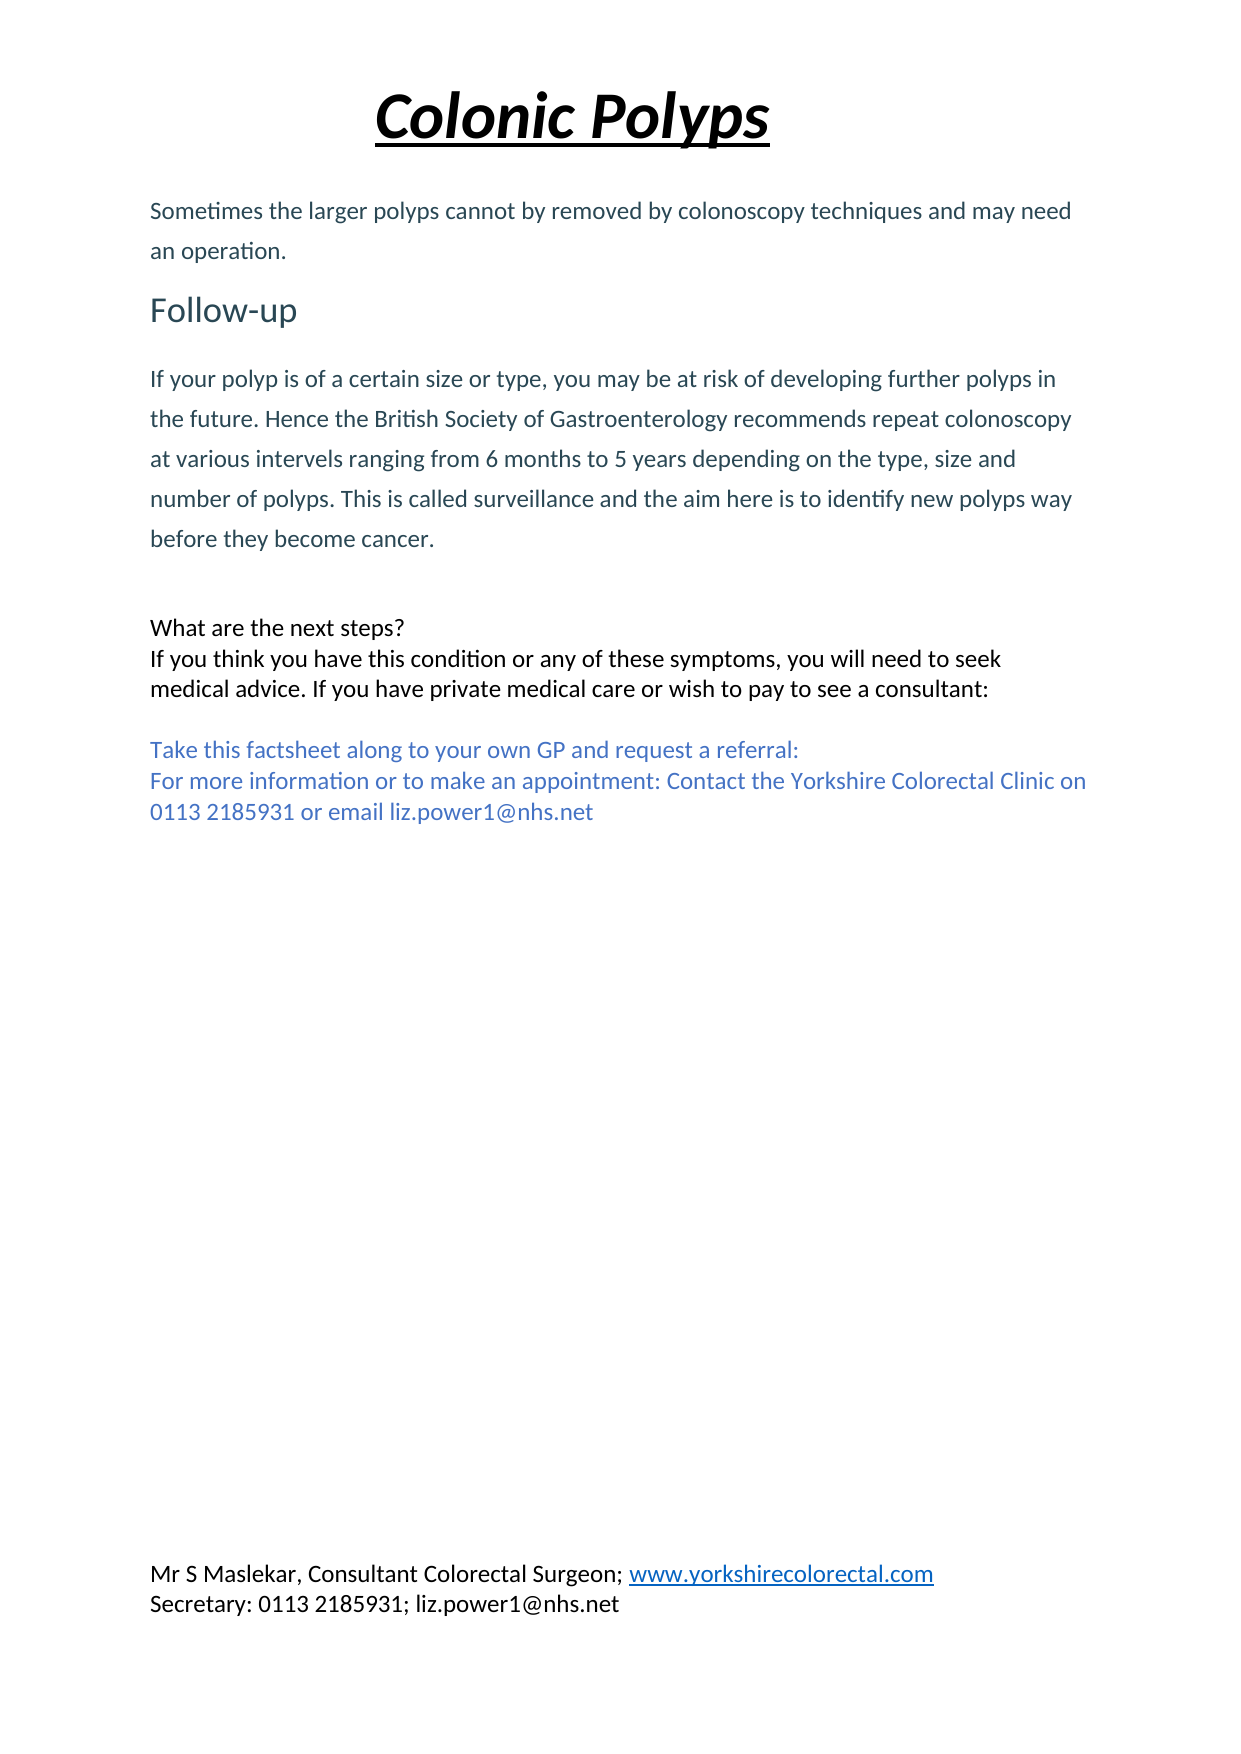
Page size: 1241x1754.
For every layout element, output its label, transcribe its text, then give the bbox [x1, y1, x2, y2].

text Sometimes the larger polyps cannot by removed by colonoscopy techniques and may need an operation. [150, 186, 1090, 266]
text What are the next steps? [150, 612, 1090, 643]
text Take this factsheet along to your own GP and request a referral: [150, 734, 1090, 765]
text If your polyp is of a certain size or type, you may be at risk of developing further polyps in the future. Hence the British Society of Gastroenterology recommends repeat colonoscopy at various intervels ranging from 6 months to 5 years depending on the type, size and number of polyps. This is called surveillance and the aim here is to identify new polyps way before they become cancer. [150, 354, 1090, 554]
text Follow-up [150, 287, 1090, 332]
text medical advice. If you have private medical care or wish to pay to see a consultant: [150, 673, 1090, 704]
text If you think you have this condition or any of these symptoms, you will need to seek [150, 643, 1090, 673]
text For more information or to make an appointment: Contact the Yorkshire Colorectal Clinic on 0113 2185931 or email liz.power1@nhs.net [150, 765, 1090, 826]
